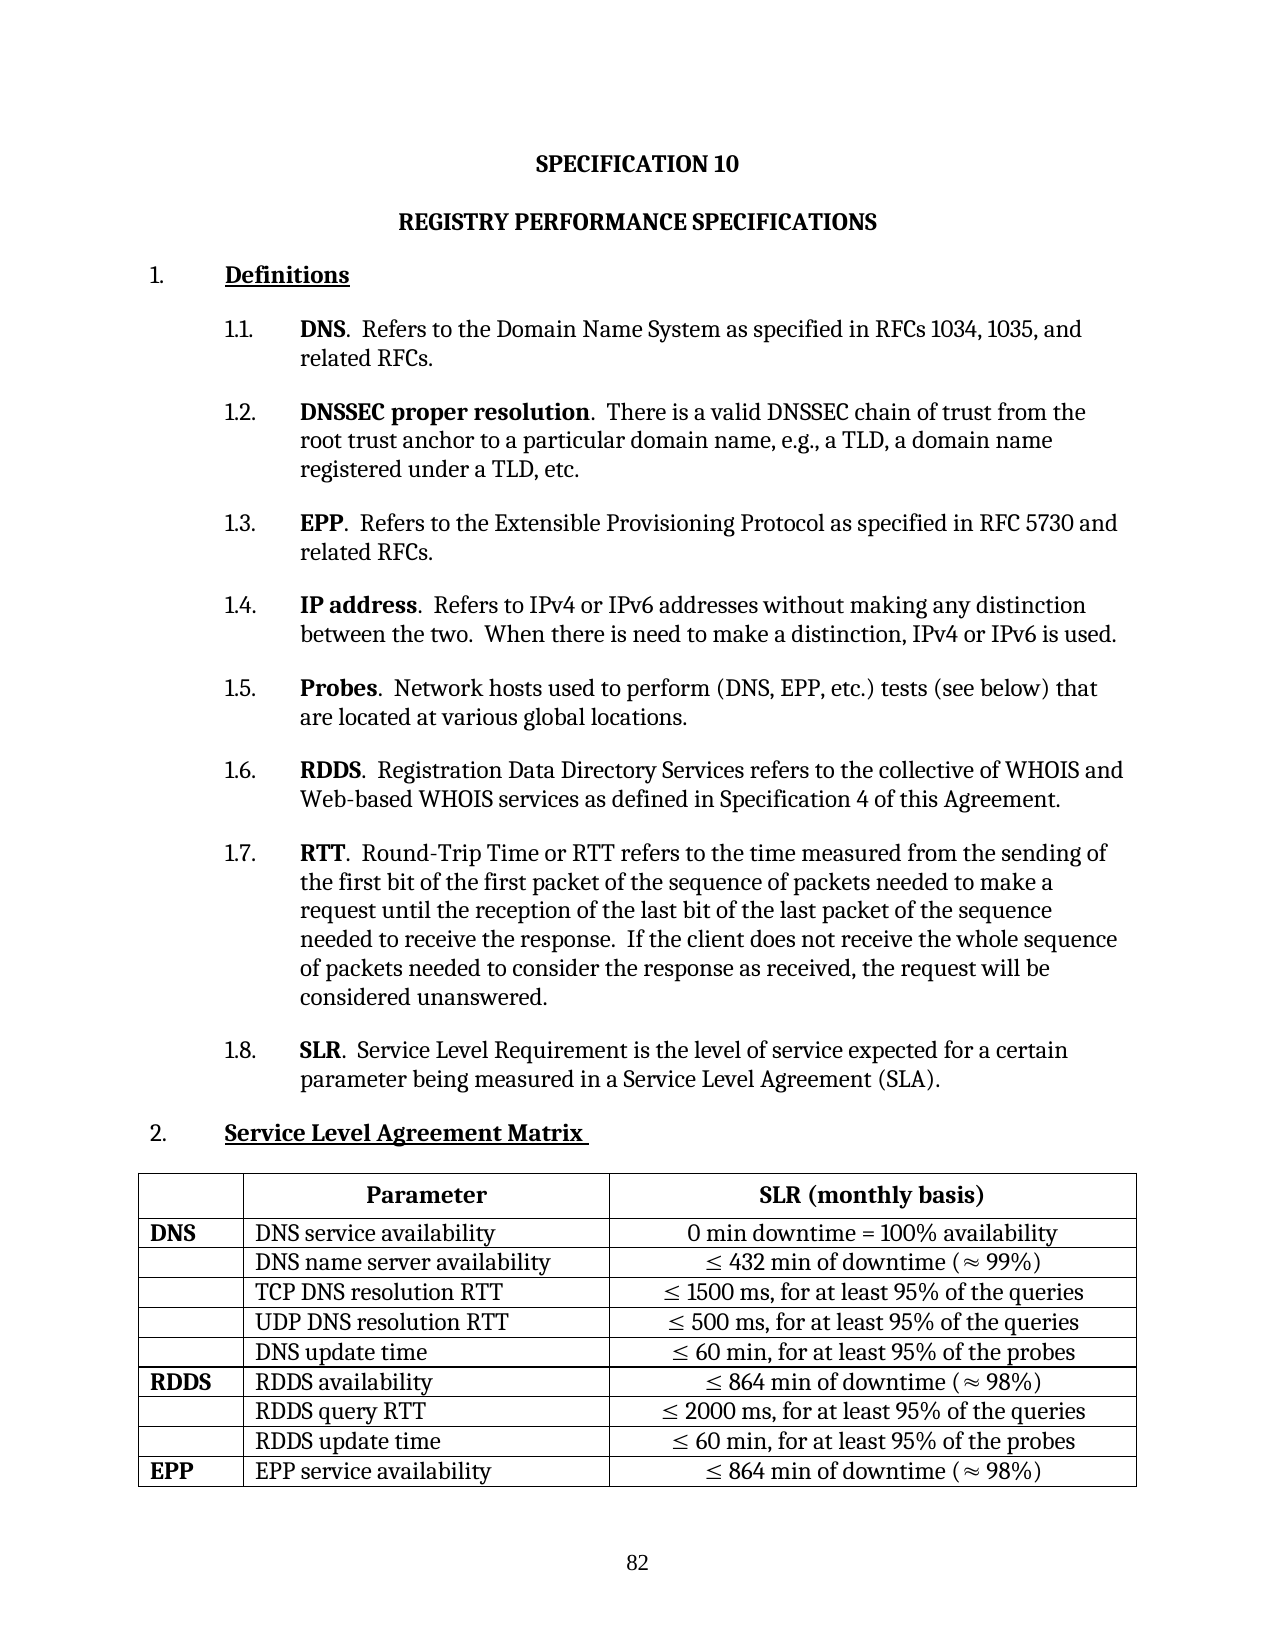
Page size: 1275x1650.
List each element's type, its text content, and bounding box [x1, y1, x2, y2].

table_cell 60 min, for at least 95% of the probes [610, 1338, 1136, 1366]
text DNS. Refers to the Domain Name System as specified in RFCs 1034, 1035, and related RFCs. [225, 315, 1125, 372]
table_cell RDDS [139, 1368, 243, 1396]
text RTT. Round-Trip Time or RTT refers to the time measured from the sending of the first bit of the first packet of the sequence of packets needed to make a request until the reception of the last bit of the last packet of the sequence needed to receive the response. If the client does not receive the whole sequence of packets needed to consider the response as received, the request will be considered unanswered. [225, 839, 1125, 1011]
text Service Level Agreement Matrix [150, 1119, 1125, 1147]
table_cell 60 min, for at least 95% of the probes [610, 1427, 1136, 1456]
table_cell DNS update time [244, 1338, 609, 1366]
table_cell 864 min of downtime ( 98%) [610, 1457, 1136, 1486]
table_header [139, 1174, 243, 1217]
table_cell UDP DNS resolution RTT [244, 1308, 609, 1337]
table_cell 432 min of downtime ( 99%) [610, 1248, 1136, 1277]
table_cell 2000 ms, for at least 95% of the queries [610, 1397, 1136, 1426]
text DNSSEC proper resolution. There is a valid DNSSEC chain of trust from the root trust anchor to a particular domain name, e.g., a TLD, a domain name registered under a TLD, etc. [225, 397, 1125, 484]
table_header SLR (monthly basis) [610, 1174, 1136, 1217]
text RDDS. Registration Data Directory Services refers to the collective of WHOIS and Web-based WHOIS services as defined in Specification 4 of this Agreement. [225, 756, 1125, 814]
table_cell 0 min downtime = 100% availability [610, 1219, 1136, 1247]
table_cell RDDS availability [244, 1368, 609, 1396]
text Probes. Network hosts used to perform (DNS, EPP, etc.) tests (see below) that are located at various global locations. [225, 674, 1125, 731]
text IP address. Refers to IPv4 or IPv6 addresses without making any distinction between the two. When there is need to make a distinction, IPv4 or IPv6 is used. [225, 591, 1125, 649]
table_cell [139, 1397, 243, 1426]
table_cell [139, 1248, 243, 1277]
table_cell EPP [139, 1457, 243, 1486]
table_cell 500 ms, for at least 95% of the queries [610, 1308, 1136, 1337]
table_cell [139, 1427, 243, 1456]
table_cell TCP DNS resolution RTT [244, 1278, 609, 1307]
text REGISTRY PERFORMANCE SPECIFICATIONS [150, 150, 1125, 236]
table_cell DNS name server availability [244, 1248, 609, 1277]
table_cell [139, 1338, 243, 1366]
table_cell EPP service availability [244, 1457, 609, 1486]
text SLR. Service Level Requirement is the level of service expected for a certain parameter being measured in a Service Level Agreement (SLA). [225, 1036, 1125, 1094]
table_cell RDDS update time [244, 1427, 609, 1456]
table_cell 1500 ms, for at least 95% of the queries [610, 1278, 1136, 1307]
text EPP. Refers to the Extensible Provisioning Protocol as specified in RFC 5730 and related RFCs. [225, 509, 1125, 566]
table_cell 864 min of downtime ( 98%) [610, 1368, 1136, 1396]
text Definitions [150, 261, 1125, 290]
table_cell DNS service availability [244, 1219, 609, 1247]
table_cell DNS [139, 1219, 243, 1247]
table_cell RDDS query RTT [244, 1397, 609, 1426]
table_header Parameter [244, 1174, 609, 1217]
table_cell [139, 1278, 243, 1307]
table_cell [139, 1308, 243, 1337]
